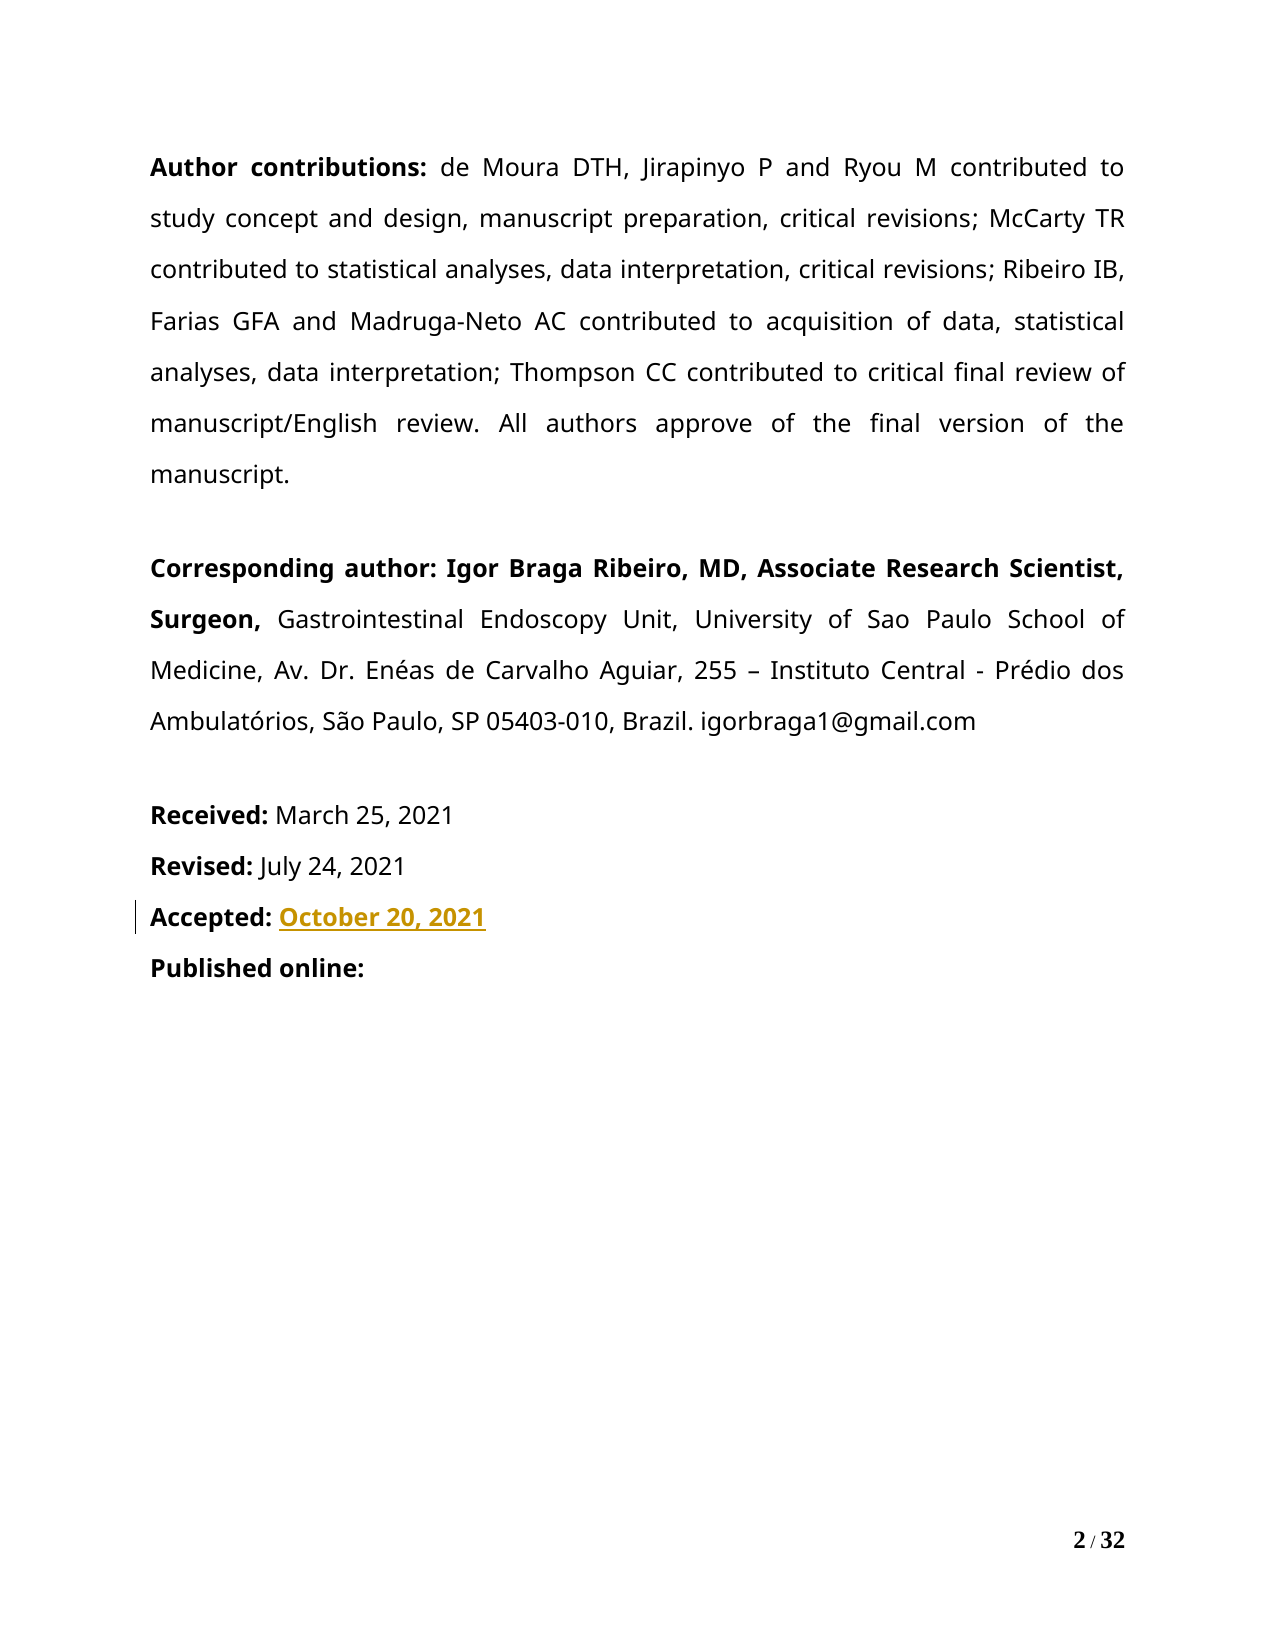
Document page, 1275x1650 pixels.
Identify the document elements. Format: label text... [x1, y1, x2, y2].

text Accepted: [150, 900, 1125, 934]
text Published online: [150, 951, 1125, 985]
text Author contributions: de Moura DTH, Jirapinyo P and Ryou M contributed to study concept and design, manuscript preparation, critical revisions; McCarty TR contributed to statistical analyses, data interpretation, critical revisions; Ribeiro IB, Farias GFA and Madruga-Neto AC contributed to acquisition of data, statistical analyses, data interpretation; Thompson CC contributed to critical final review of manuscript/English review. All authors approve of the final version of the manuscript. [150, 150, 1125, 490]
text Received: March 25, 2021 [150, 798, 1125, 832]
text Revised: July 24, 2021 [150, 849, 1125, 883]
text Corresponding author: Igor Braga Ribeiro, MD, Associate Research Scientist, Surgeon, Gastrointestinal Endoscopy Unit, University of Sao Paulo School of Medicine, Av. Dr. Enéas de Carvalho Aguiar, 255 – Instituto Central - Prédio dos Ambulatórios, São Paulo, SP 05403-010, Brazil. igorbraga1@gmail.com [150, 550, 1125, 738]
